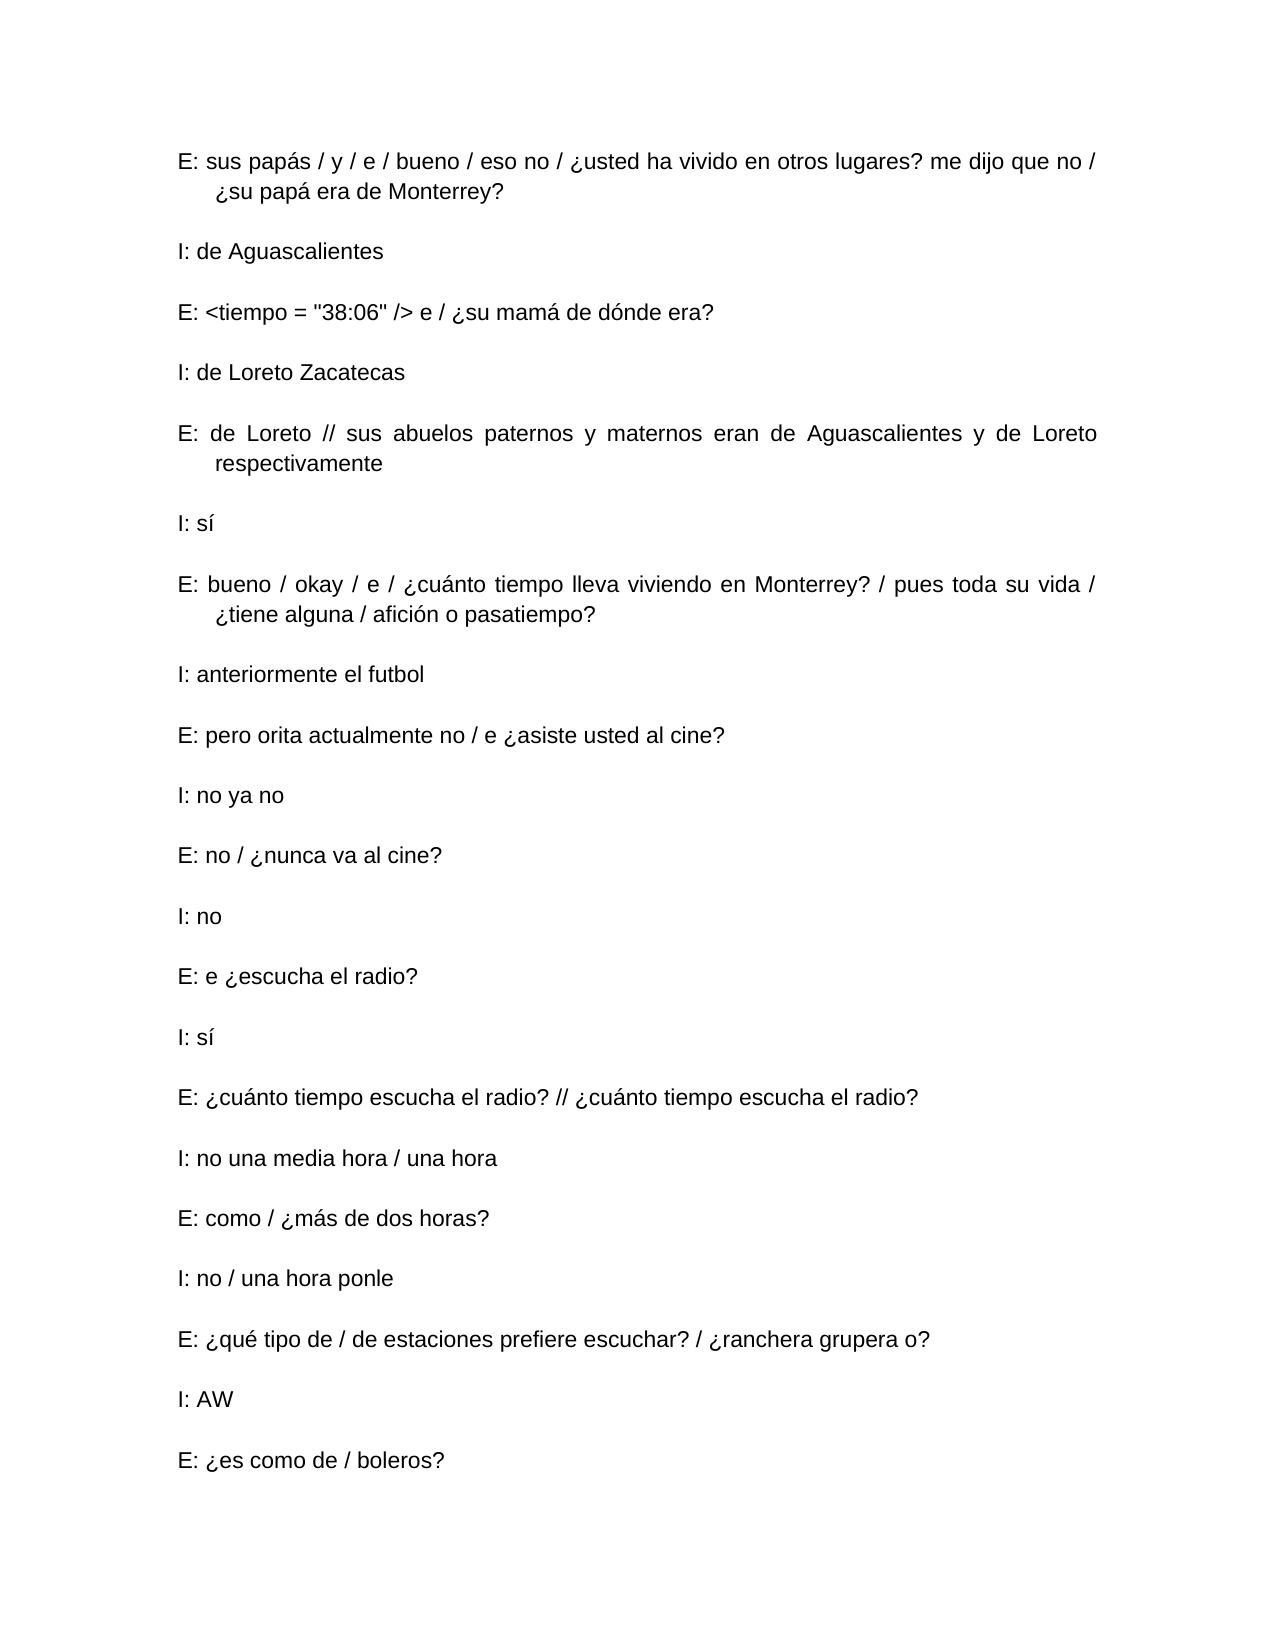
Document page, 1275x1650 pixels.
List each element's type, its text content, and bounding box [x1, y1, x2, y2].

text I: no / una hora ponle [177, 1265, 1098, 1292]
text I: anteriormente el futbol [177, 661, 1098, 688]
text I: no [177, 903, 1098, 929]
text I: de Loreto Zacatecas [177, 359, 1098, 386]
text I: AW [177, 1386, 1098, 1413]
text E: ¿es como de / boleros? [177, 1447, 1098, 1473]
text E: ¿cuánto tiempo escucha el radio? // ¿cuánto tiempo escucha el radio? [177, 1084, 1098, 1111]
text I: no una media hora / una hora [177, 1144, 1098, 1171]
text E: bueno / okay / e / ¿cuánto tiempo lleva viviendo en Monterrey? / pues toda su vida / ¿tiene alguna / afición o pasatiempo? [177, 571, 1098, 627]
text E: pero orita actualmente no / e ¿asiste usted al cine? [177, 722, 1098, 748]
text I: sí [177, 510, 1098, 537]
text E: como / ¿más de dos horas? [177, 1205, 1098, 1231]
text I: sí [177, 1024, 1098, 1050]
text E: de Loreto // sus abuelos paternos y maternos eran de Aguascalientes y de Loreto respectivamente [177, 419, 1098, 476]
text E: sus papás / y / e / bueno / eso no / ¿usted ha vivido en otros lugares? me dijo que no / ¿su papá era de Monterrey? [177, 148, 1098, 204]
text E: ¿qué tipo de / de estaciones prefiere escuchar? / ¿ranchera grupera o? [177, 1326, 1098, 1352]
text E: e ¿escucha el radio? [177, 963, 1098, 990]
text E: <tiempo = "38:06" /> e / ¿su mamá de dónde era? [177, 299, 1098, 325]
text I: no ya no [177, 782, 1098, 808]
text I: de Aguascalientes [177, 238, 1098, 265]
text E: no / ¿nunca va al cine? [177, 842, 1098, 869]
